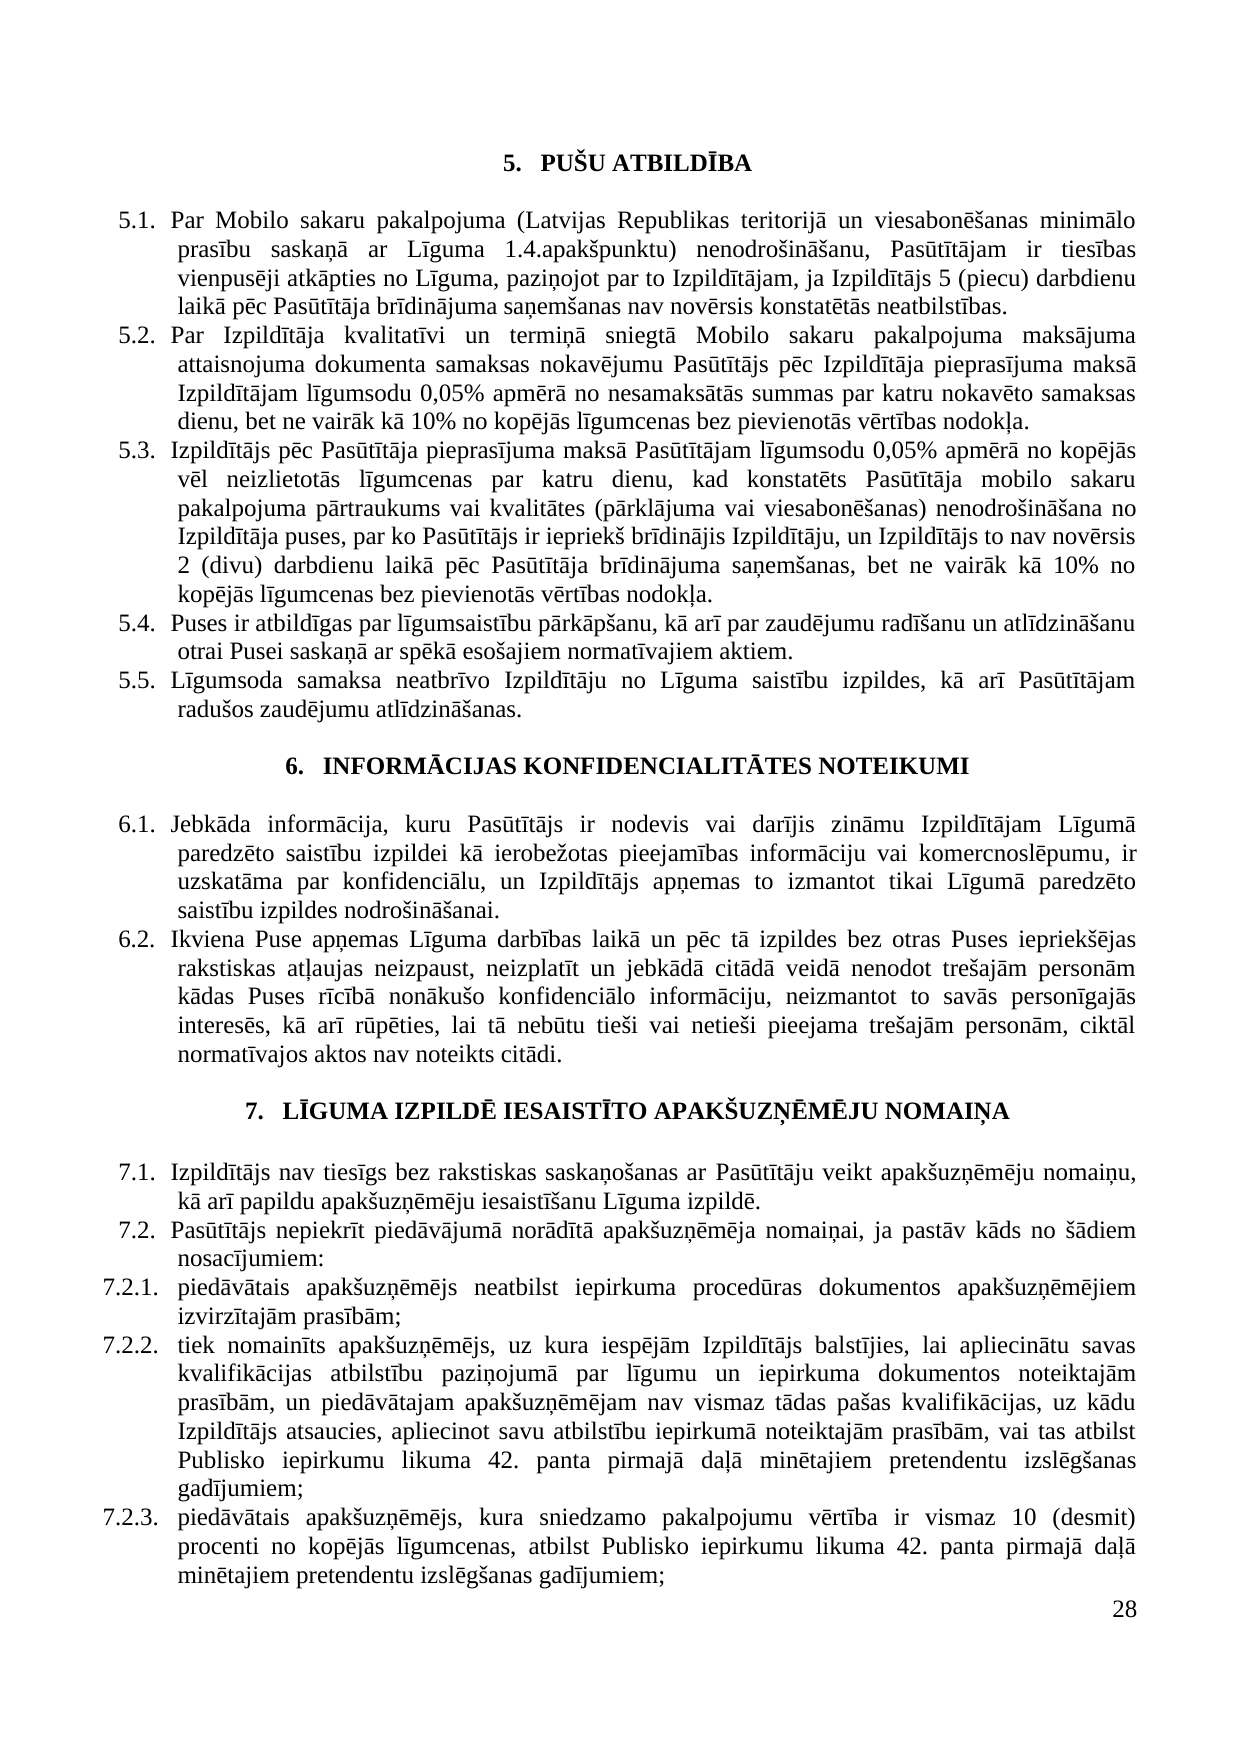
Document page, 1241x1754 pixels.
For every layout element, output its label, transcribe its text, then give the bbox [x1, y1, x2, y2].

list Izpildītājs pēc Pasūtītāja pieprasījuma maksā Pasūtītājam līgumsodu 0,05% apmērā no kopējās vēl neizlietotās līgumcenas par katru dienu, kad konstatēts Pasūtītāja mobilo sakaru pakalpojuma pārtraukums vai kvalitātes (pārklājuma vai viesabonēšanas) nenodrošināšana no Izpildītāja puses, par ko Pasūtītājs ir iepriekš brīdinājis Izpildītāju, un Izpildītājs to nav novērsis 2 (divu) darbdienu laikā pēc Pasūtītāja brīdinājuma saņemšanas, bet ne vairāk kā 10% no kopējās līgumcenas bez pievienotās vērtības nodokļa. [118, 435, 1137, 608]
list INFORMĀCIJAS KONFIDENCIALITĀTES NOTEIKUMI [118, 751, 1137, 780]
list LĪGUMA IZPILDĒ IESAISTĪTO APAKŠUZŅĒMĒJU NOMAIŅA [118, 1096, 1137, 1125]
list Līgumsoda samaksa neatbrīvo Izpildītāju no Līguma saistību izpildes, kā arī Pasūtītājam radušos zaudējumu atlīdzināšanas. [118, 665, 1137, 723]
list Izpildītājs nav tiesīgs bez rakstiskas saskaņošanas ar Pasūtītāju veikt apakšuzņēmēju nomaiņu, kā arī papildu apakšuzņēmēju iesaistīšanu Līguma izpildē. [118, 1157, 1137, 1215]
list Puses ir atbildīgas par līgumsaistību pārkāpšanu, kā arī par zaudējumu radīšanu un atlīdzināšanu otrai Pusei saskaņā ar spēkā esošajiem normatīvajiem aktiem. [118, 608, 1137, 665]
list Par Mobilo sakaru pakalpojuma (Latvijas Republikas teritorijā un viesabonēšanas minimālo prasību saskaņā ar Līguma 1.4.apakšpunktu) nenodrošināšanu, Pasūtītājam ir tiesības vienpusēji atkāpties no Līguma, paziņojot par to Izpildītājam, ja Izpildītājs 5 (piecu) darbdienu laikā pēc Pasūtītāja brīdinājuma saņemšanas nav novērsis konstatētās neatbilstības. [118, 205, 1137, 320]
list tiek nomainīts apakšuzņēmējs, uz kura iespējām Izpildītājs balstījies, lai apliecinātu savas kvalifikācijas atbilstību paziņojumā par līgumu un iepirkuma dokumentos noteiktajām prasībām, un piedāvātajam apakšuzņēmējam nav vismaz tādas pašas kvalifikācijas, uz kādu Izpildītājs atsaucies, apliecinot savu atbilstību iepirkumā noteiktajām prasībām, vai tas atbilst Publisko iepirkumu likuma 42. panta pirmajā daļā minētajiem pretendentu izslēgšanas gadījumiem; [102, 1330, 1137, 1502]
list piedāvātais apakšuzņēmējs neatbilst iepirkuma procedūras dokumentos apakšuzņēmējiem izvirzītajām prasībām; [102, 1272, 1137, 1330]
list Par Izpildītāja kvalitatīvi un termiņā sniegtā Mobilo sakaru pakalpojuma maksājuma attaisnojuma dokumenta samaksas nokavējumu Pasūtītājs pēc Izpildītāja pieprasījuma maksā Izpildītājam līgumsodu 0,05% apmērā no nesamaksātās summas par katru nokavēto samaksas dienu, bet ne vairāk kā 10% no kopējās līgumcenas bez pievienotās vērtības nodokļa. [118, 320, 1137, 435]
list PUŠU ATBILDĪBA [118, 148, 1137, 176]
list Jebkāda informācija, kuru Pasūtītājs ir nodevis vai darījis zināmu Izpildītājam Līgumā paredzēto saistību izpildei kā ierobežotas pieejamības informāciju vai komercnoslēpumu, ir uzskatāma par konfidenciālu, un Izpildītājs apņemas to izmantot tikai Līgumā paredzēto saistību izpildes nodrošināšanai. [118, 809, 1137, 924]
list piedāvātais apakšuzņēmējs, kura sniedzamo pakalpojumu vērtība ir vismaz 10 (desmit) procenti no kopējās līgumcenas, atbilst Publisko iepirkumu likuma 42. panta pirmajā daļā minētajiem pretendentu izslēgšanas gadījumiem; [102, 1502, 1137, 1588]
list Pasūtītājs nepiekrīt piedāvājumā norādītā apakšuzņēmēja nomaiņai, ja pastāv kāds no šādiem nosacījumiem: [118, 1215, 1137, 1272]
list Ikviena Puse apņemas Līguma darbības laikā un pēc tā izpildes bez otras Puses iepriekšējas rakstiskas atļaujas neizpaust, neizplatīt un jebkādā citādā veidā nenodot trešajām personām kādas Puses rīcībā nonākušo konfidenciālo informāciju, neizmantot to savās personīgajās interesēs, kā arī rūpēties, lai tā nebūtu tieši vai netieši pieejama trešajām personām, ciktāl normatīvajos aktos nav noteikts citādi. [118, 924, 1137, 1068]
